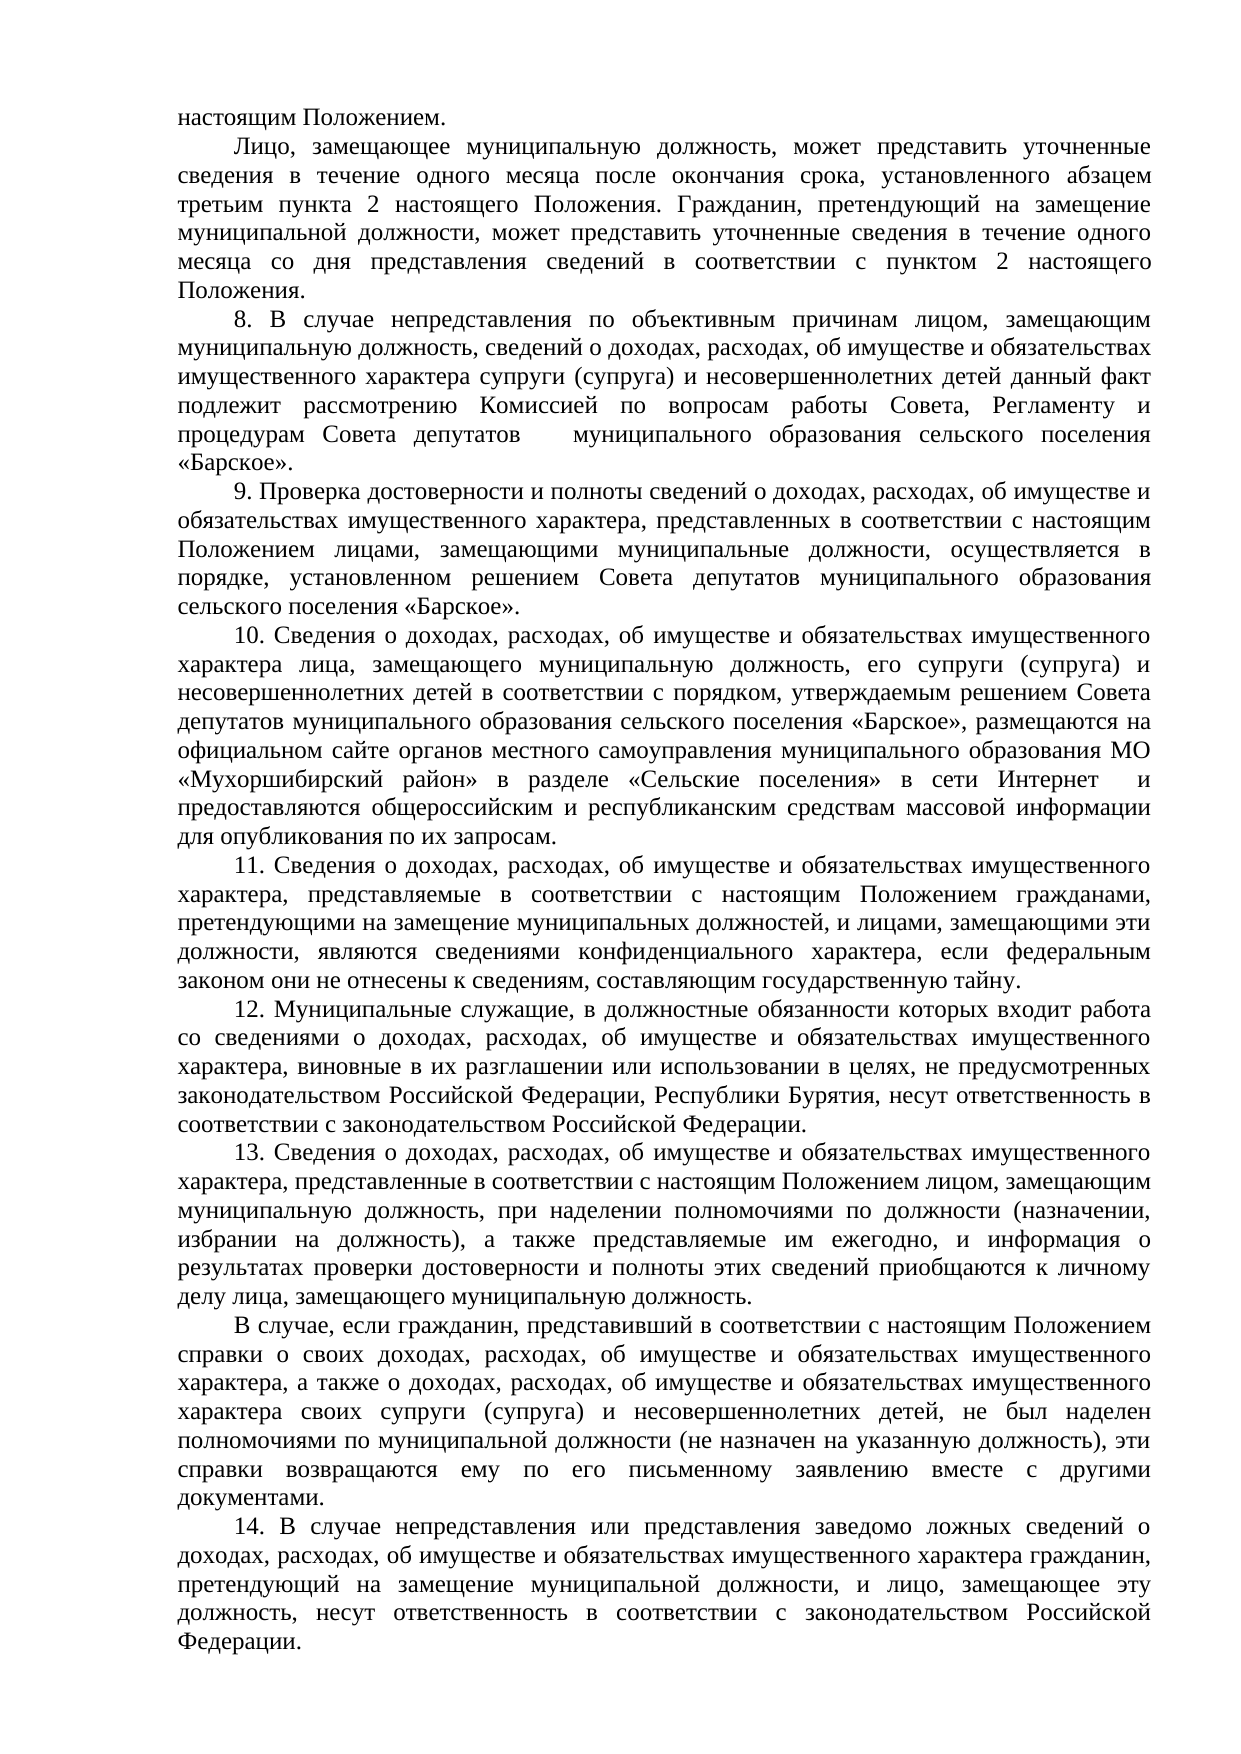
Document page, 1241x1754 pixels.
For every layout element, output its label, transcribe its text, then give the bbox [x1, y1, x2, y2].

text 10. Сведения о доходах, расходах, об имуществе и обязательствах имущественного характера лица, замещающего муниципальную должность, его супруги (супруга) и несовершеннолетних детей в соответствии с порядком, утверждаемым решением Совета депутатов муниципального образования сельского поселения «Барское», размещаются на официальном сайте органов местного самоуправления муниципального образования МО «Мухоршибирский район» в разделе «Сельские поселения» в сети Интернет и предоставляются общероссийским и республиканским средствам массовой информации для опубликования по их запросам. [177, 620, 1152, 850]
text 12. Муниципальные служащие, в должностные обязанности которых входит работа со сведениями о доходах, расходах, об имуществе и обязательствах имущественного характера, виновные в их разглашении или использовании в целях, не предусмотренных законодательством Российской Федерации, Республики Бурятия, несут ответственность в соответствии с законодательством Российской Федерации. [177, 994, 1152, 1137]
text Лицо, замещающее муниципальную должность, может представить уточненные сведения в течение одного месяца после окончания срока, установленного абзацем третьим пункта 2 настоящего Положения. Гражданин, претендующий на замещение муниципальной должности, может представить уточненные сведения в течение одного месяца со дня представления сведений в соответствии с пунктом 2 настоящего Положения. [177, 131, 1152, 304]
text 9. Проверка достоверности и полноты сведений о доходах, расходах, об имуществе и обязательствах имущественного характера, представленных в соответствии с настоящим Положением лицами, замещающими муниципальные должности, осуществляется в порядке, установленном решением Совета депутатов муниципального образования сельского поселения «Барское». [177, 476, 1152, 620]
text 14. В случае непредставления или представления заведомо ложных сведений о доходах, расходах, об имуществе и обязательствах имущественного характера гражданин, претендующий на замещение муниципальной должности, и лицо, замещающее эту должность, несут ответственность в соответствии с законодательством Российской Федерации. [177, 1511, 1152, 1655]
text 13. Сведения о доходах, расходах, об имуществе и обязательствах имущественного характера, представленные в соответствии с настоящим Положением лицом, замещающим муниципальную должность, при наделении полномочиями по должности (назначении, избрании на должность), а также представляемые им ежегодно, и информация о результатах проверки достоверности и полноты этих сведений приобщаются к личному делу лица, замещающего муниципальную должность. [177, 1137, 1152, 1310]
text 8. В случае непредставления по объективным причинам лицом, замещающим муниципальную должность, сведений о доходах, расходах, об имуществе и обязательствах имущественного характера супруги (супруга) и несовершеннолетних детей данный факт подлежит рассмотрению Комиссией по вопросам работы Совета, Регламенту и процедурам Совета депутатов муниципального образования сельского поселения «Барское». [177, 304, 1152, 476]
text В случае, если гражданин, представивший в соответствии с настоящим Положением справки о своих доходах, расходах, об имуществе и обязательствах имущественного характера, а также о доходах, расходах, об имуществе и обязательствах имущественного характера своих супруги (супруга) и несовершеннолетних детей, не был наделен полномочиями по муниципальной должности (не назначен на указанную должность), эти справки возвращаются ему по его письменному заявлению вместе с другими документами. [177, 1310, 1152, 1511]
text 11. Сведения о доходах, расходах, об имуществе и обязательствах имущественного характера, представляемые в соответствии с настоящим Положением гражданами, претендующими на замещение муниципальных должностей, и лицами, замещающими эти должности, являются сведениями конфиденциального характера, если федеральным законом они не отнесены к сведениям, составляющим государственную тайну. [177, 850, 1152, 994]
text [177, 102, 1152, 131]
